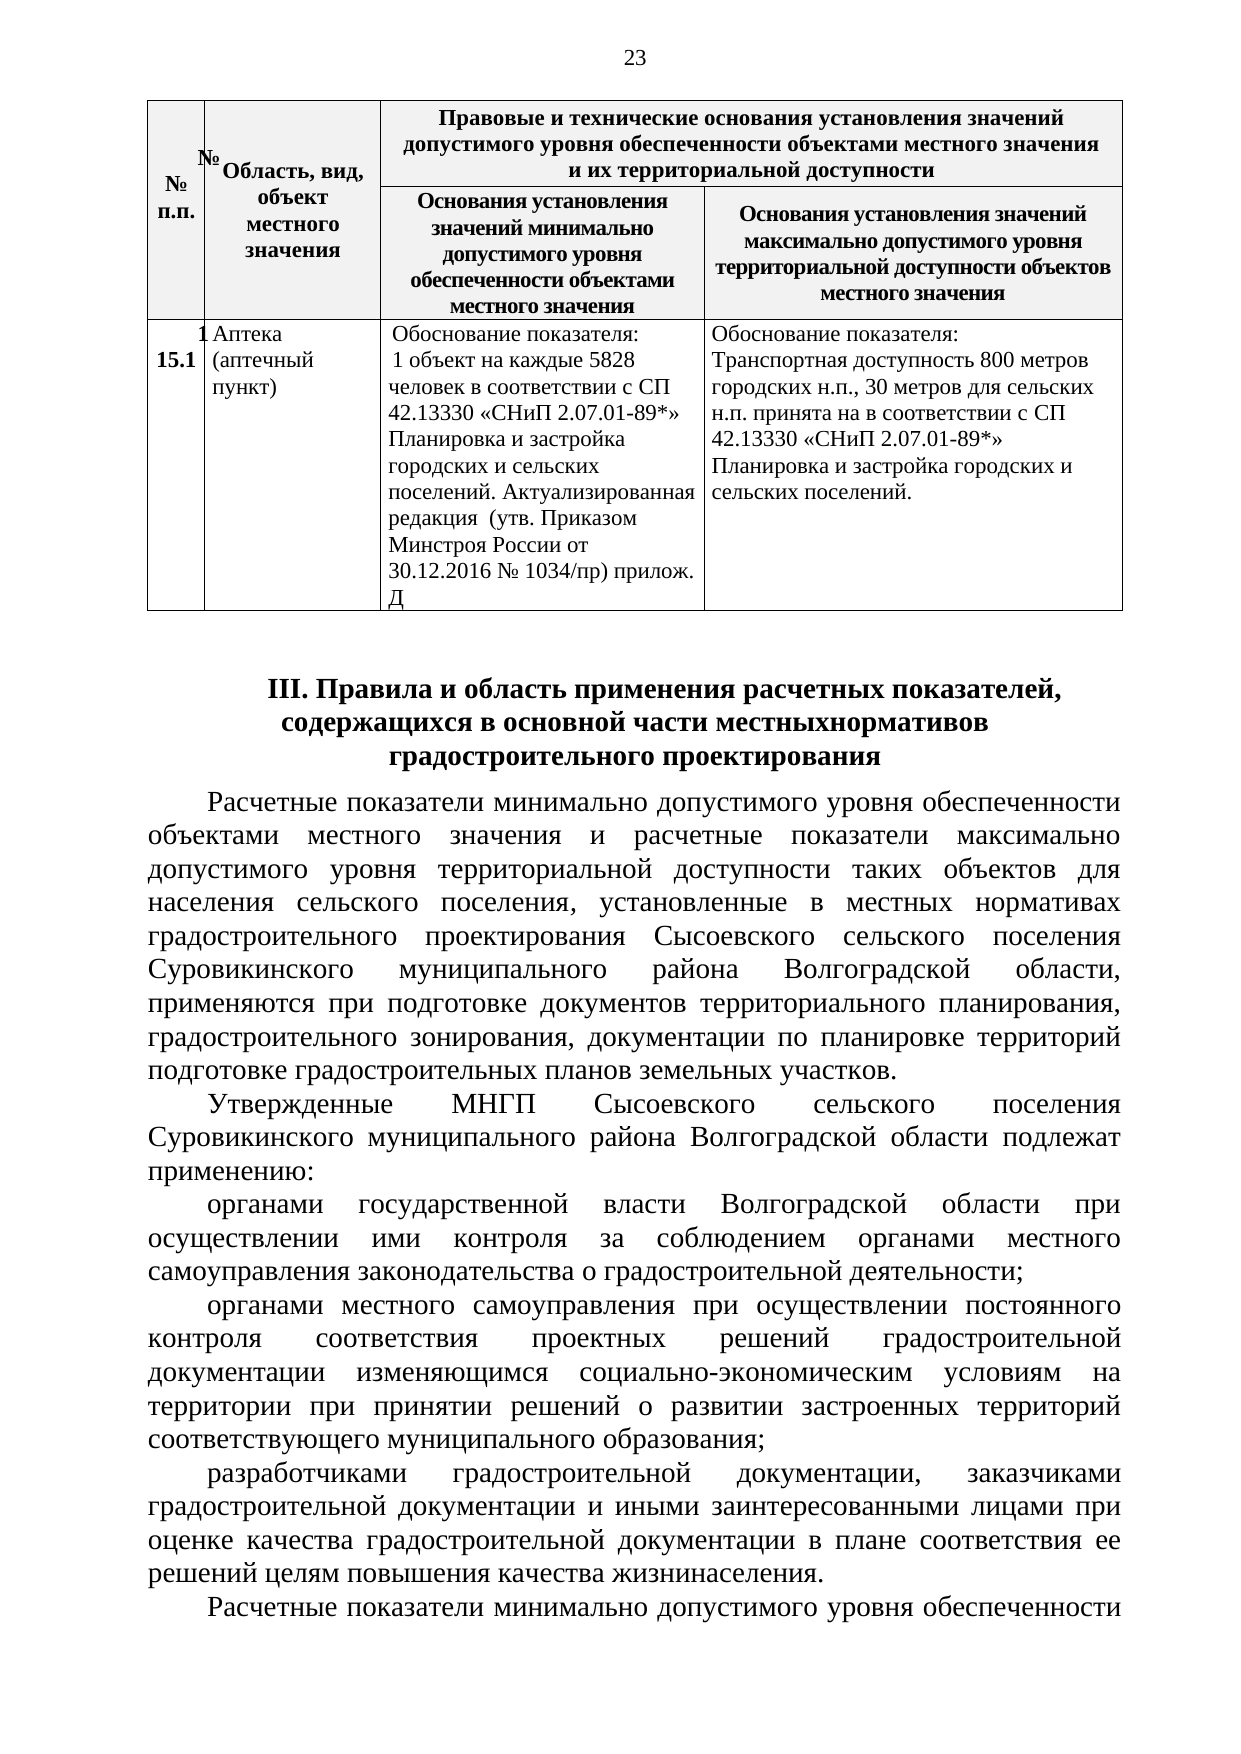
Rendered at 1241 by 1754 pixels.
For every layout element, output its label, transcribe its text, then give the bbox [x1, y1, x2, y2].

text органами государственной власти Волгоградской области при осуществлении ими контроля за соблюдением органами местного самоуправления законодательства о градостроительной деятельности; [148, 1186, 1121, 1287]
text органами местного самоуправления при осуществлении постоянного контроля соответствия проектных решений градостроительной документации изменяющимся социально-экономическим условиям на территории при принятии решений о развитии застроенных территорий соответствующего муниципального образования; [148, 1287, 1122, 1455]
table_cell Обоснование показателя: Транспортная доступность 800 метров городских н.п., 30 метров для сельских н.п. принята на в соответствии с СП 42.13330 «СНиП 2.07.01-89*» Планировка и застройка городских и сельских поселений. [705, 320, 1122, 610]
table_cell Обоснование показателя: 1 объект на каждые 5828 человек в соответствии с СП 42.13330 «СНиП 2.07.01-89*» Планировка и застройка городских и сельских поселений. Актуализированная редакция (утв. Приказом Минстроя России от 30.12.2016 № 1034/пр) прилож. Д [381, 320, 704, 610]
text III. Правила и область применения расчетных показателей, содержащихся в основной части местныхнормативов градостроительного проектирования [148, 671, 1122, 771]
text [148, 1589, 1122, 1622]
table_header Область, вид, объект местного значения [205, 101, 380, 319]
text разработчиками градостроительной документации, заказчиками градостроительной документации и иными заинтересованными лицами при оценке качества градостроительной документации в плане соответствия ее решений целям повышения качества жизнинаселения. [148, 1455, 1122, 1589]
table_cell 115.1 [148, 320, 204, 610]
text Утвержденные МНГП Сысоевского сельского поселения Суровикинского муниципального района Волгоградской области подлежат применению: [148, 1086, 1121, 1186]
table_cell Аптека (аптечный пункт) [205, 320, 380, 610]
text Расчетные показатели минимально допустимого уровня обеспеченности объектами местного значения и расчетные показатели максимально допустимого уровня территориальной доступности таких объектов для населения сельского поселения, установленные в местных нормативах градостроительного проектирования Сысоевского сельского поселения Суровикинского муниципального района Волгоградской области, применяются при подготовке документов территориального планирования, градостроительного зонирования, документации по планировке территорий подготовке градостроительных планов земельных участков. [148, 784, 1121, 1086]
table_cell Основания установления значений максимально допустимого уровня территориальной доступности объектов местного значения [705, 187, 1122, 319]
table_header №№ п.п. [148, 101, 204, 319]
table_header Правовые и технические основания установления значений допустимого уровня обеспеченности объектами местного значения и их территориальной доступности [381, 101, 1122, 186]
table_cell Основания установления значений минимально допустимого уровня обеспеченности объектами местного значения [381, 187, 704, 319]
